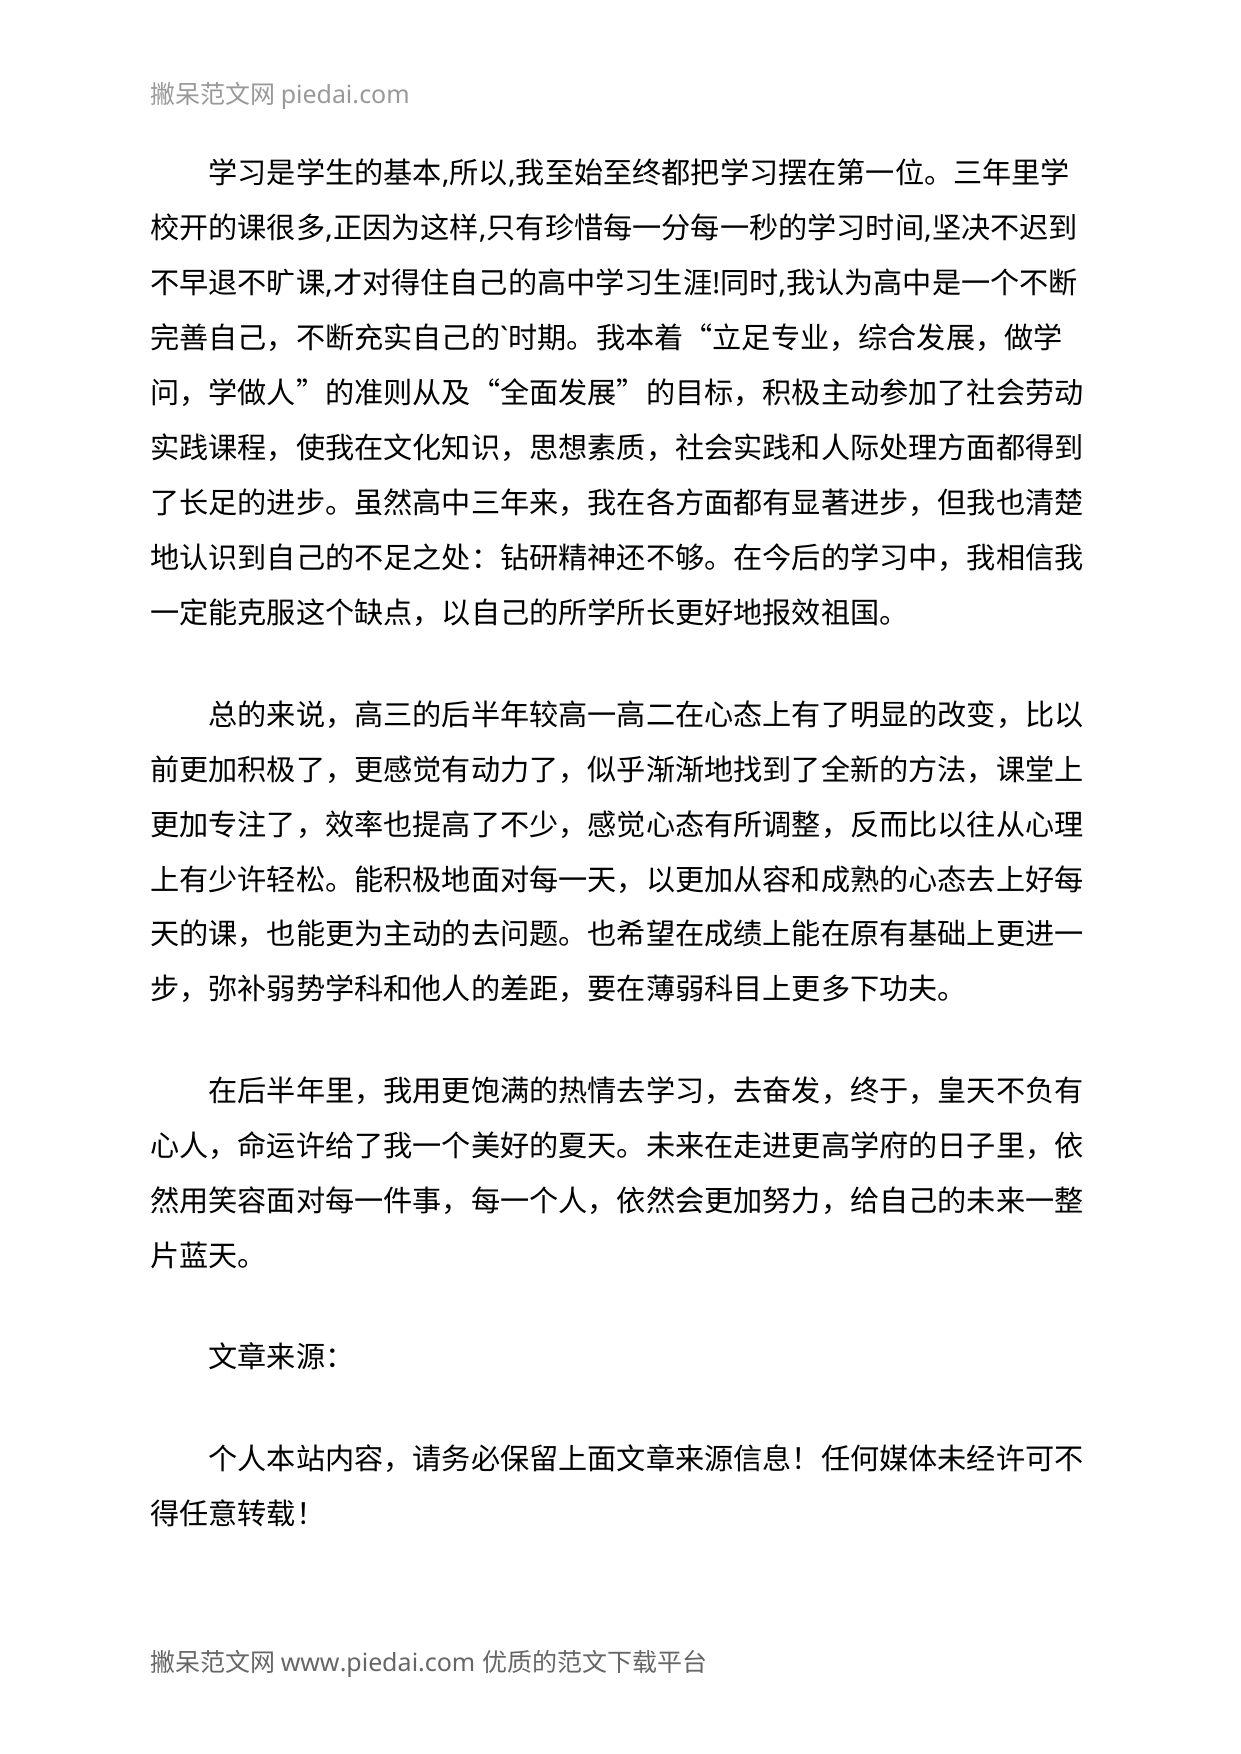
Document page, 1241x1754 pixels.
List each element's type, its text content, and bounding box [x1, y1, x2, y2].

text 文章来源： [150, 1334, 1090, 1376]
text 在后半年里，我用更饱满的热情去学习，去奋发，终于，皇天不负有心人，命运许给了我一个美好的夏天。未来在走进更高学府的日子里，依然用笑容面对每一件事，每一个人，依然会更加努力，给自己的未来一整片蓝天。 [150, 1068, 1090, 1274]
text 学习是学生的基本,所以,我至始至终都把学习摆在第一位。三年里学校开的课很多,正因为这样,只有珍惜每一分每一秒的学习时间,坚决不迟到不早退不旷课,才对得住自己的高中学习生涯!同时,我认为高中是一个不断完善自己，不断充实自己的`时期。我本着“立足专业，综合发展，做学问，学做人”的准则从及“全面发展”的目标，积极主动参加了社会劳动实践课程，使我在文化知识，思想素质，社会实践和人际处理方面都得到了长足的进步。虽然高中三年来，我在各方面都有显著进步，但我也清楚地认识到自己的不足之处：钻研精神还不够。在今后的学习中，我相信我一定能克服这个缺点，以自己的所学所长更好地报效祖国。 [150, 150, 1090, 632]
text 个人本站内容，请务必保留上面文章来源信息！任何媒体未经许可不得任意转载！ [150, 1436, 1090, 1533]
text 总的来说，高三的后半年较高一高二在心态上有了明显的改变，比以前更加积极了，更感觉有动力了，似乎渐渐地找到了全新的方法，课堂上更加专注了，效率也提高了不少，感觉心态有所调整，反而比以往从心理上有少许轻松。能积极地面对每一天，以更加从容和成熟的心态去上好每天的课，也能更为主动的去问题。也希望在成绩上能在原有基础上更进一步，弥补弱势学科和他人的差距，要在薄弱科目上更多下功夫。 [150, 691, 1090, 1008]
